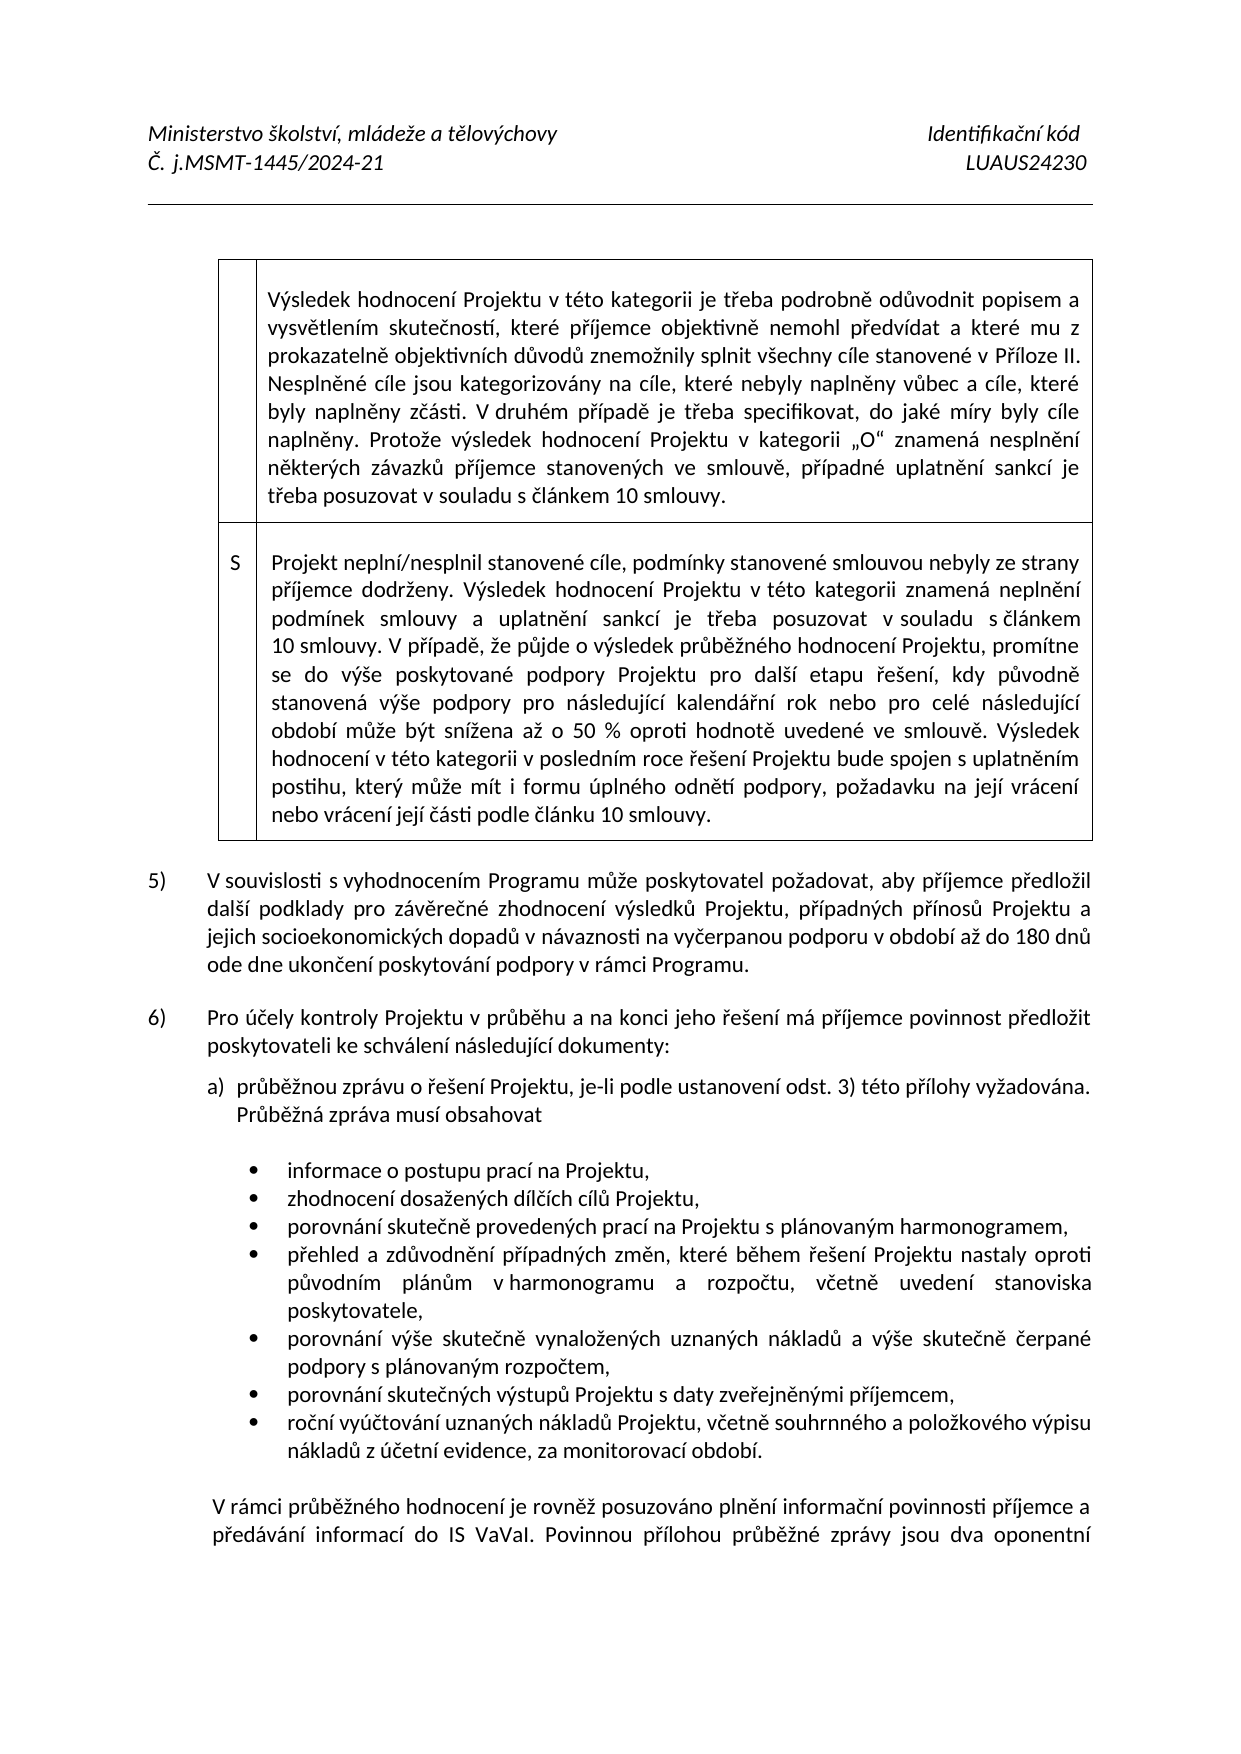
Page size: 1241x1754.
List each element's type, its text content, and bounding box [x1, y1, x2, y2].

list informace o postupu prací na Projektu, [249, 1156, 1093, 1184]
list V souvislosti s vyhodnocením Programu může poskytovatel požadovat, aby příjemce předložil další podklady pro závěrečné zhodnocení výsledků Projektu, případných přínosů Projektu a jejich socioekonomických dopadů v návaznosti na vyčerpanou podporu v období až do 180 dnů ode dne ukončení poskytování podpory v rámci Programu. [148, 866, 1093, 978]
list Pro účely kontroly Projektu v průběhu a na konci jeho řešení má příjemce povinnost předložit poskytovateli ke schválení následující dokumenty: [148, 1003, 1093, 1059]
list přehled a zdůvodnění případných změn, které během řešení Projektu nastaly oproti původním plánům v harmonogramu a rozpočtu, včetně uvedení stanoviska poskytovatele, [249, 1240, 1093, 1324]
list porovnání skutečných výstupů Projektu s daty zveřejněnými příjemcem, [249, 1380, 1093, 1408]
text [212, 1492, 1093, 1548]
list porovnání skutečně provedených prací na Projektu s plánovaným harmonogramem, [249, 1212, 1093, 1240]
list zhodnocení dosažených dílčích cílů Projektu, [249, 1184, 1093, 1212]
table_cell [257, 260, 1092, 522]
list průběžnou zprávu o řešení Projektu, je-li podle ustanovení odst. 3) této přílohy vyžadována. Průběžná zpráva musí obsahovat [207, 1072, 1093, 1128]
table_cell Projekt neplní/nesplnil stanovené cíle, podmínky stanovené smlouvou nebyly ze strany příjemce dodrženy. Výsledek hodnocení Projektu v této kategorii znamená neplnění podmínek smlouvy a uplatnění sankcí je třeba posuzovat v souladu s článkem 10 smlouvy. V případě, že půjde o výsledek průběžného hodnocení Projektu, promítne se do výše poskytované podpory Projektu pro další etapu řešení, kdy původně stanovená výše podpory pro následující kalendářní rok nebo pro celé následující období může být snížena až o 50 % oproti hodnotě uvedené ve smlouvě. Výsledek hodnocení v této kategorii v posledním roce řešení Projektu bude spojen s uplatněním postihu, který může mít i formu úplného odnětí podpory, požadavku na její vrácení nebo vrácení její části podle článku 10 smlouvy. [257, 523, 1092, 840]
table_cell O [219, 260, 256, 522]
list roční vyúčtování uznaných nákladů Projektu, včetně souhrnného a položkového výpisu nákladů z účetní evidence, za monitorovací období. [249, 1408, 1093, 1464]
table_cell S [219, 523, 256, 840]
list porovnání výše skutečně vynaložených uznaných nákladů a výše skutečně čerpané podpory s plánovaným rozpočtem, [249, 1324, 1093, 1380]
